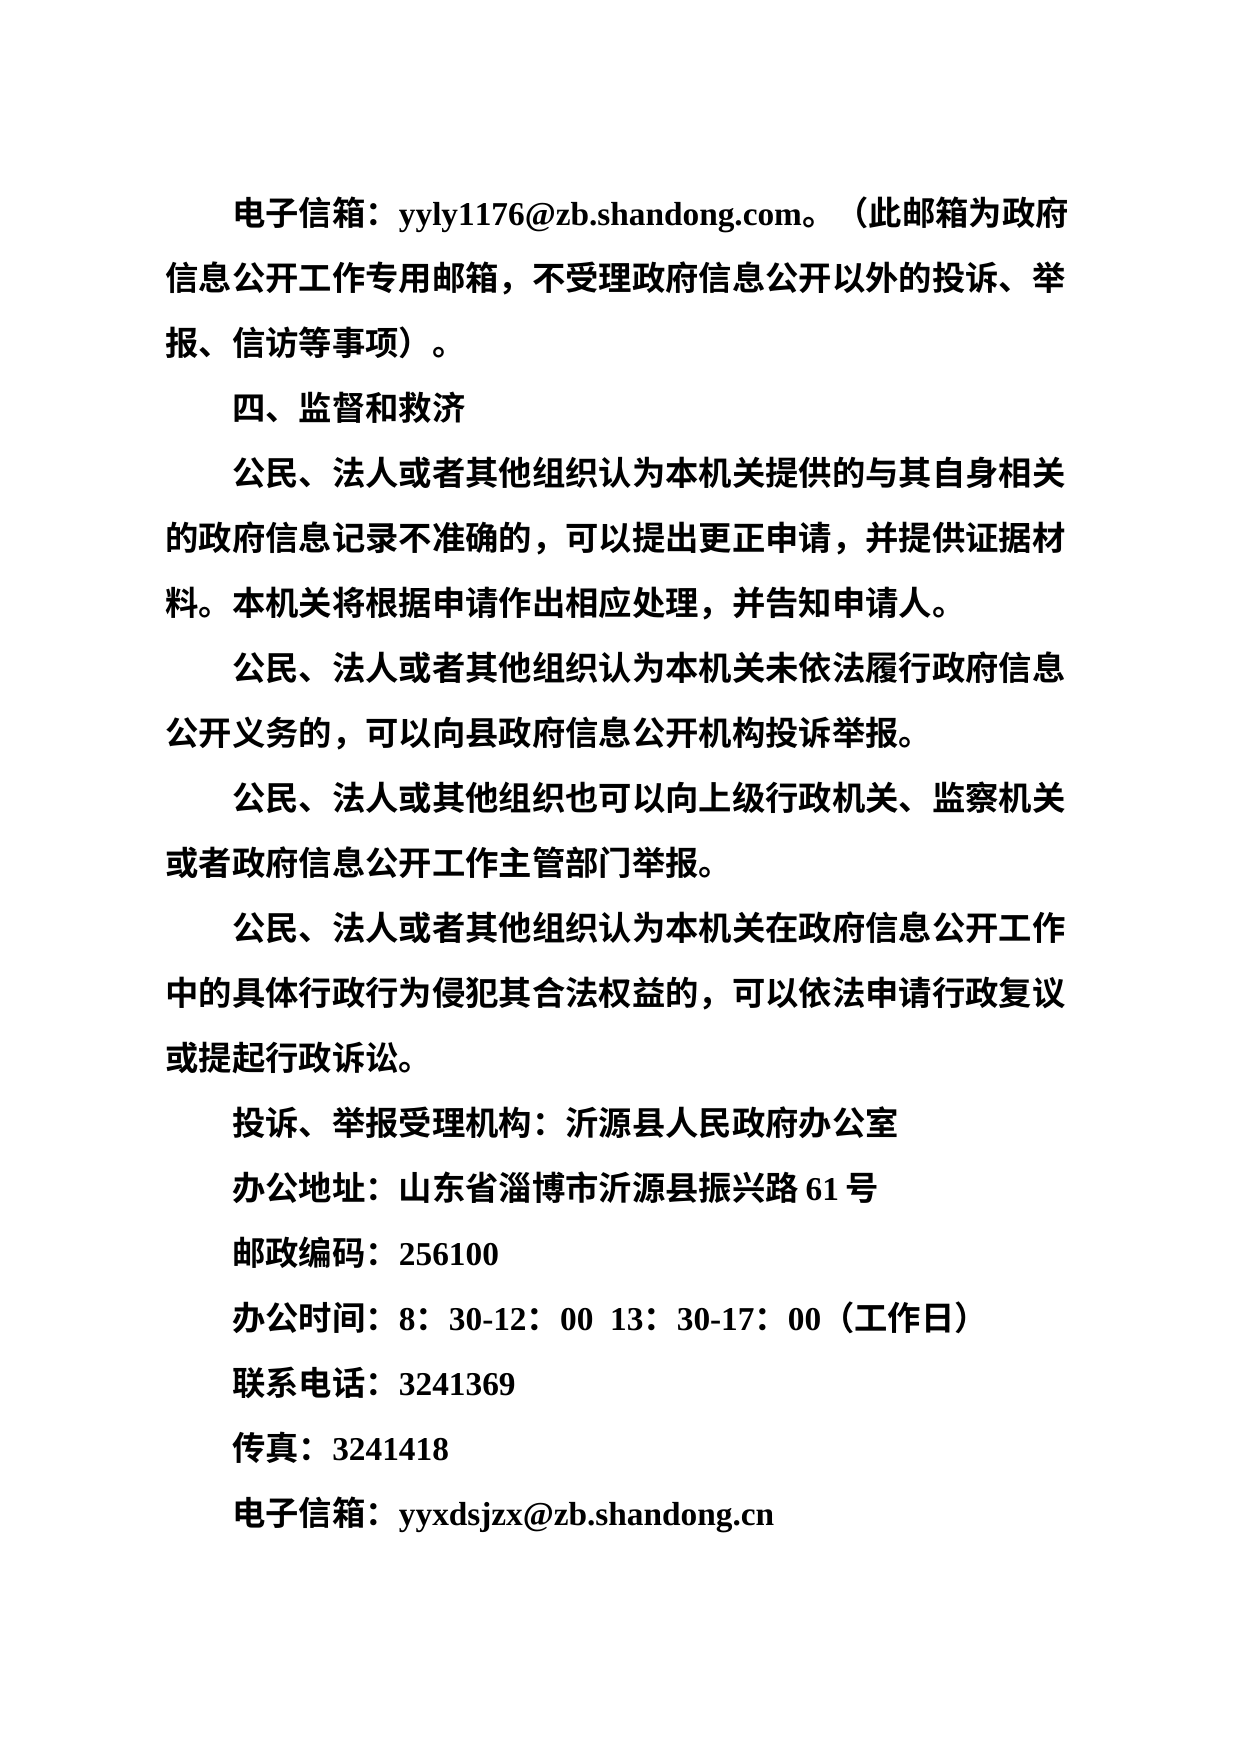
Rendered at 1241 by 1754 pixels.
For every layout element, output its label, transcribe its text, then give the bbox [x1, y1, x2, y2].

text 联系电话：3241369 [165, 1348, 1087, 1413]
text 四、监督和救济 [165, 373, 1087, 438]
text 投诉、举报受理机构：沂源县人民政府办公室 [165, 1088, 1087, 1153]
text 邮政编码：256100 [165, 1218, 1087, 1283]
text 电子信箱：yyxdsjzx@zb.shandong.cn [165, 1478, 1087, 1543]
text 传真：3241418 [165, 1413, 1087, 1478]
text 公民、法人或其他组织也可以向上级行政机关、监察机关或者政府信息公开工作主管部门举报。 [165, 763, 1087, 893]
text 电子信箱：yyly1176@zb.shandong.com。（此邮箱为政府信息公开工作专用邮箱，不受理政府信息公开以外的投诉、举报、信访等事项）。 [165, 178, 1087, 373]
text 公民、法人或者其他组织认为本机关未依法履行政府信息公开义务的，可以向县政府信息公开机构投诉举报。 [165, 633, 1087, 763]
text 办公地址：山东省淄博市沂源县振兴路61号 [165, 1153, 1087, 1218]
text 公民、法人或者其他组织认为本机关提供的与其自身相关的政府信息记录不准确的，可以提出更正申请，并提供证据材料。本机关将根据申请作出相应处理，并告知申请人。 [165, 438, 1087, 633]
text 公民、法人或者其他组织认为本机关在政府信息公开工作中的具体行政行为侵犯其合法权益的，可以依法申请行政复议或提起行政诉讼。 [165, 893, 1087, 1088]
text 办公时间：8：30-12：00 13：30-17：00（工作日） [165, 1283, 1087, 1348]
